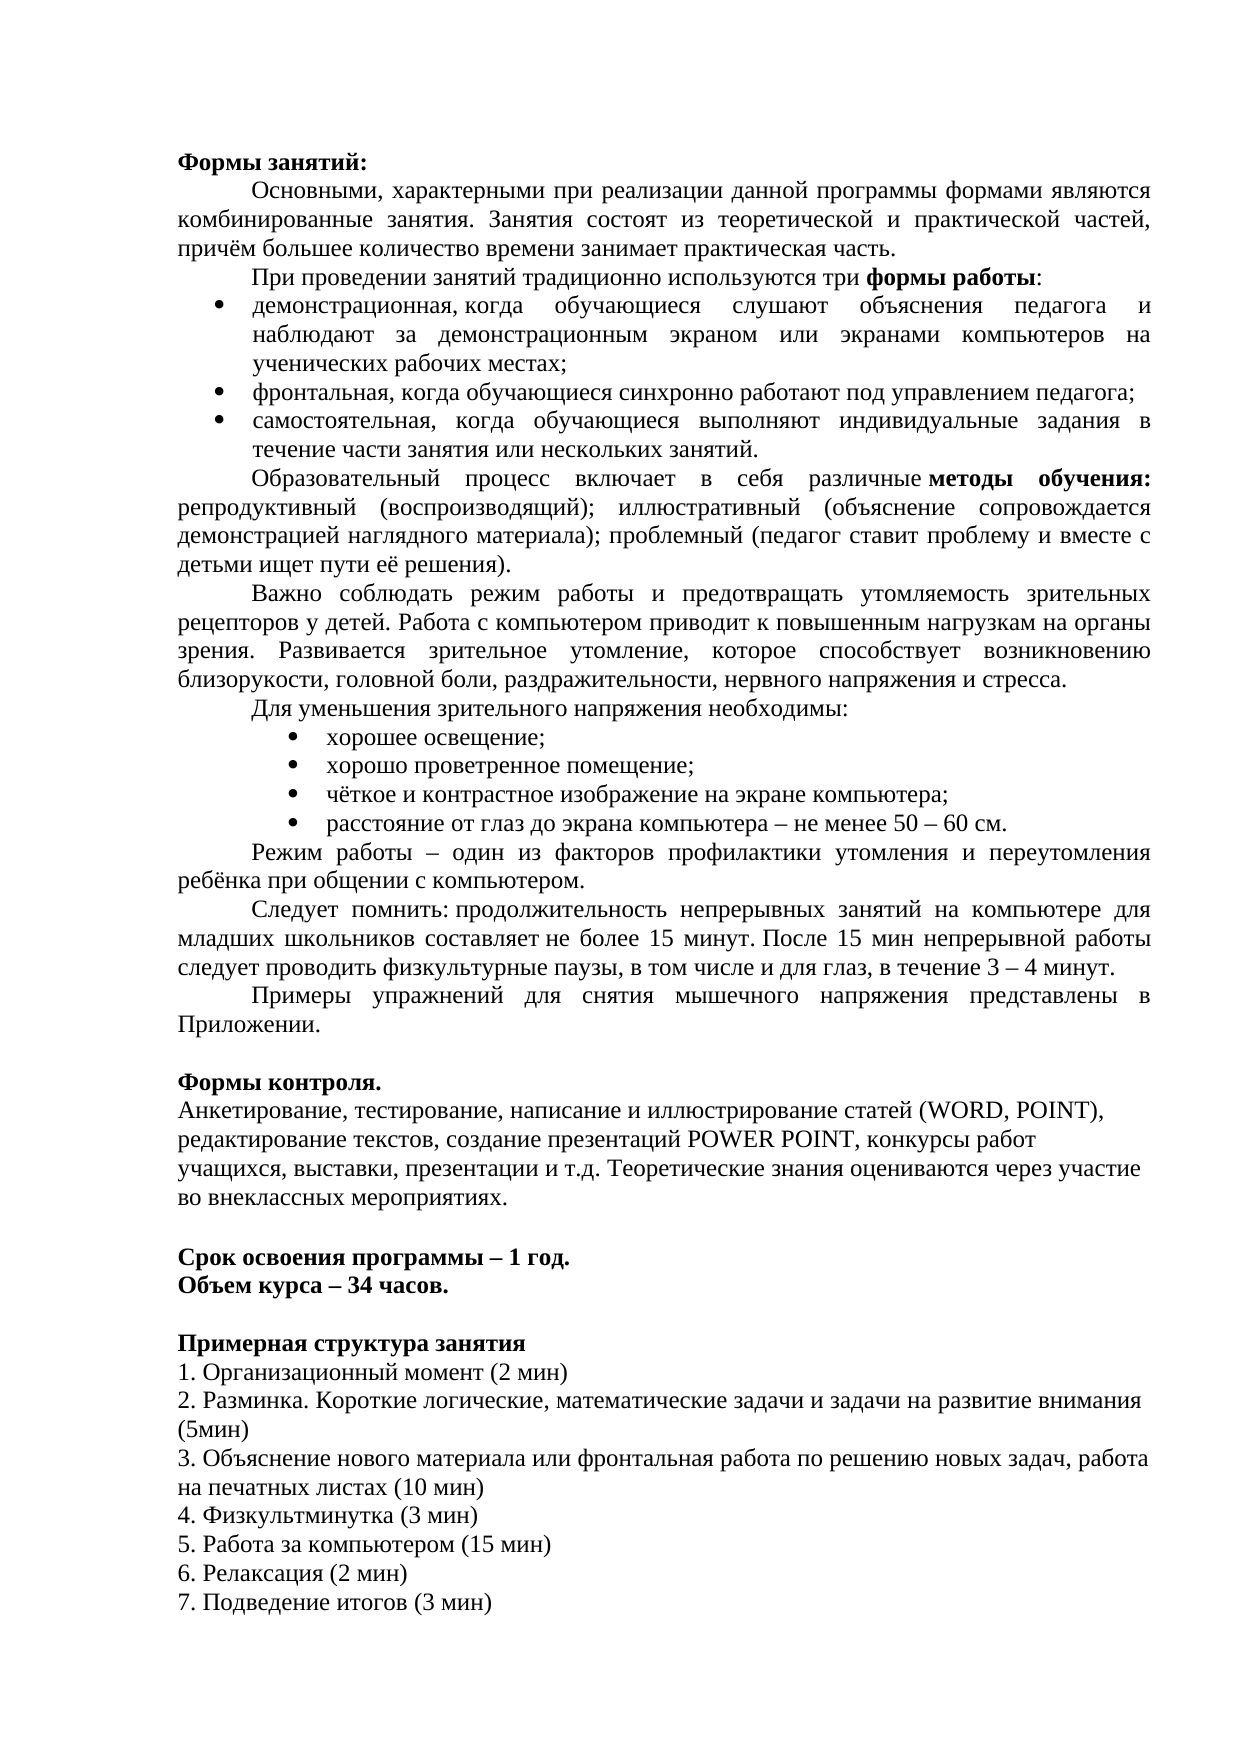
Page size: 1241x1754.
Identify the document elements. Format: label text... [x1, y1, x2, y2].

text Примерная структура занятия [177, 1328, 1152, 1357]
text Следует помнить: продолжительность непрерывных занятий на компьютере для младших школьников составляет не более 15 минут. После 15 мин непрерывной работы следует проводить физкультурные паузы, в том числе и для глаз, в течение 3 – 4 минут. [177, 894, 1152, 981]
text Срок освоения программы – 1 год. [177, 1242, 1152, 1271]
text Объем курса – 34 часов. [177, 1271, 1152, 1299]
text Для уменьшения зрительного напряжения необходимы: [177, 693, 1152, 722]
text 7. Подведение итогов (3 мин) [177, 1587, 1152, 1616]
list демонстрационная, когда обучающиеся слушают объяснения педагога и наблюдают за демонстрационным экраном или экранами компьютеров на ученических рабочих местах; [215, 291, 1152, 377]
list расстояние от глаз до экрана компьютера – не менее 50 – 60 см. [288, 808, 1152, 837]
text Анкетирование, тестирование, написание и иллюстрирование статей (WORD, POINT), редактирование текстов, создание презентаций POWER POINT, конкурсы работ учащихся, выставки, презентации и т.д. Теоретические знания оцениваются через участие во внеклассных мероприятиях. [177, 1096, 1152, 1211]
text Основными, характерными при реализации данной программы формами являются комбинированные занятия. Занятия состоят из теоретической и практической частей, причём большее количество времени занимает практическая часть. [177, 176, 1152, 262]
text 6. Релаксация (2 мин) [177, 1558, 1152, 1587]
text Режим работы – один из факторов профилактики утомления и переутомления ребёнка при общении с компьютером. [177, 837, 1152, 894]
text 5. Работа за компьютером (15 мин) [177, 1529, 1152, 1558]
text Образовательный процесс включает в себя различные методы обучения: репродуктивный (воспроизводящий); иллюстративный (объяснение сопровождается демонстрацией наглядного материала); проблемный (педагог ставит проблему и вместе с детьми ищет пути её решения). [177, 463, 1152, 578]
text 4. Физкультминутка (3 мин) [177, 1501, 1152, 1529]
text Формы занятий: [177, 147, 1152, 176]
list самостоятельная, когда обучающиеся выполняют индивидуальные задания в течение части занятия или нескольких занятий. [215, 406, 1152, 463]
list хорошее освещение; [288, 722, 1152, 751]
text Формы контроля. [177, 1067, 1152, 1096]
list фронтальная, когда обучающиеся синхронно работают под управлением педагога; [215, 377, 1152, 406]
list чёткое и контрастное изображение на экране компьютера; [288, 779, 1152, 808]
list хорошо проветренное помещение; [288, 751, 1152, 779]
text При проведении занятий традиционно используются три формы работы: [177, 262, 1152, 291]
text 2. Разминка. Короткие логические, математические задачи и задачи на развитие внимания (5мин) [177, 1386, 1152, 1443]
text Важно соблюдать режим работы и предотвращать утомляемость зрительных рецепторов у детей. Работа с компьютером приводит к повышенным нагрузкам на органы зрения. Развивается зрительное утомление, которое способствует возникновению близорукости, головной боли, раздражительности, нервного напряжения и стресса. [177, 578, 1152, 693]
text 1. Организационный момент (2 мин) [177, 1357, 1152, 1386]
text 3. Объяснение нового материала или фронтальная работа по решению новых задач, работа на печатных листах (10 мин) [177, 1443, 1152, 1501]
text Примеры упражнений для снятия мышечного напряжения представлены в Приложении. [177, 981, 1152, 1038]
